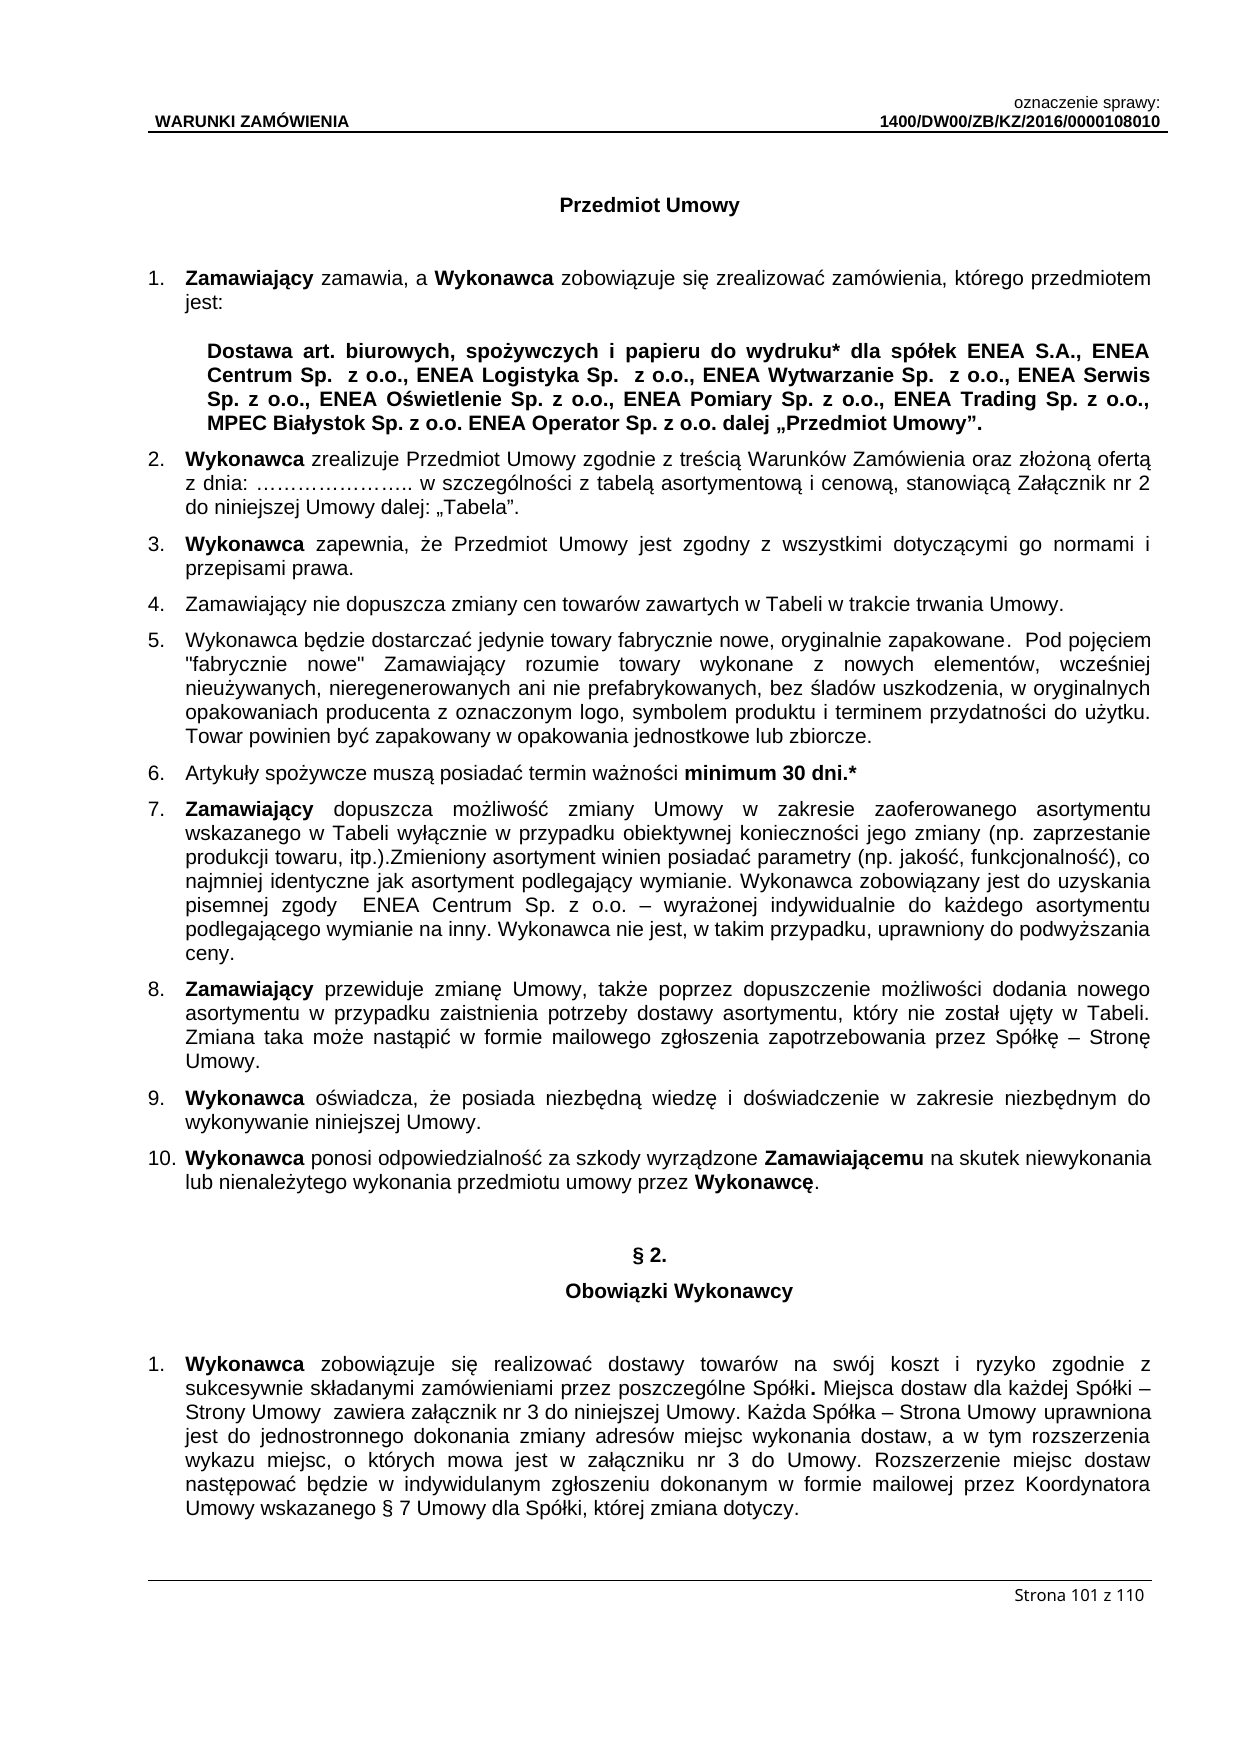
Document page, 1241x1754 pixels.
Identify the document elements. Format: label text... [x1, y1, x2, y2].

list Artykuły spożywcze muszą posiadać termin ważności minimum 30 dni.* [148, 761, 1152, 784]
list Wykonawca zrealizuje Przedmiot Umowy zgodnie z treścią Warunków Zamówienia oraz złożoną ofertą z dnia: ………………….. w szczególności z tabelą asortymentową i cenową, stanowiącą Załącznik nr 2 do niniejszej Umowy dalej: „Tabela”. [148, 447, 1152, 519]
list Wykonawca zapewnia, że Przedmiot Umowy jest zgodny z wszystkimi dotyczącymi go normami i przepisami prawa. [148, 531, 1152, 579]
list Wykonawca ponosi odpowiedzialność za szkody wyrządzone Zamawiającemu na skutek niewykonania lub nienależytego wykonania przedmiotu umowy przez Wykonawcę. [148, 1146, 1152, 1194]
text Dostawa art. biurowych, spożywczych i papieru do wydruku* dla spółek ENEA S.A., ENEA Centrum Sp. z o.o., ENEA Logistyka Sp. z o.o., ENEA Wytwarzanie Sp. z o.o., ENEA Serwis Sp. z o.o., ENEA Oświetlenie Sp. z o.o., ENEA Pomiary Sp. z o.o., ENEA Trading Sp. z o.o., MPEC Białystok Sp. z o.o. ENEA Operator Sp. z o.o. dalej „Przedmiot Umowy”. [207, 339, 1152, 434]
list Zamawiający zamawia, a Wykonawca zobowiązuje się zrealizować zamówienia, którego przedmiotem jest: [148, 266, 1152, 314]
text Obowiązki Wykonawcy [207, 1279, 1152, 1303]
text § 2. [148, 1243, 1152, 1267]
list Wykonawca będzie dostarczać jedynie towary fabrycznie nowe, oryginalnie zapakowane. Pod pojęciem "fabrycznie nowe" Zamawiający rozumie towary wykonane z nowych elementów, wcześniej nieużywanych, nieregenerowanych ani nie prefabrykowanych, bez śladów uszkodzenia, w oryginalnych opakowaniach producenta z oznaczonym logo, symbolem produktu i terminem przydatności do użytku. Towar powinien być zapakowany w opakowania jednostkowe lub zbiorcze. [148, 628, 1152, 748]
list Zamawiający przewiduje zmianę Umowy, także poprzez dopuszczenie możliwości dodania nowego asortymentu w przypadku zaistnienia potrzeby dostawy asortymentu, który nie został ujęty w Tabeli. Zmiana taka może nastąpić w formie mailowego zgłoszenia zapotrzebowania przez Spółkę – Stronę Umowy. [148, 977, 1152, 1073]
list Wykonawca oświadcza, że posiada niezbędną wiedzę i doświadczenie w zakresie niezbędnym do wykonywanie niniejszej Umowy. [148, 1086, 1152, 1133]
list Zamawiający nie dopuszcza zmiany cen towarów zawartych w Tabeli w trakcie trwania Umowy. [148, 592, 1152, 616]
list Zamawiający dopuszcza możliwość zmiany Umowy w zakresie zaoferowanego asortymentu wskazanego w Tabeli wyłącznie w przypadku obiektywnej konieczności jego zmiany (np. zaprzestanie produkcji towaru, itp.).Zmieniony asortyment winien posiadać parametry (np. jakość, funkcjonalność), co najmniej identyczne jak asortyment podlegający wymianie. Wykonawca zobowiązany jest do uzyskania pisemnej zgody ENEA Centrum Sp. z o.o. – wyrażonej indywidualnie do każdego asortymentu podlegającego wymianie na inny. Wykonawca nie jest, w takim przypadku, uprawniony do podwyższania ceny. [148, 797, 1152, 965]
text Przedmiot Umowy [148, 193, 1152, 217]
list Wykonawca zobowiązuje się realizować dostawy towarów na swój koszt i ryzyko zgodnie z sukcesywnie składanymi zamówieniami przez poszczególne Spółki. Miejsca dostaw dla każdej Spółki – Strony Umowy zawiera załącznik nr 3 do niniejszej Umowy. Każda Spółka – Strona Umowy uprawniona jest do jednostronnego dokonania zmiany adresów miejsc wykonania dostaw, a w tym rozszerzenia wykazu miejsc, o których mowa jest w załączniku nr 3 do Umowy. Rozszerzenie miejsc dostaw następować będzie w indywidulanym zgłoszeniu dokonanym w formie mailowej przez Koordynatora Umowy wskazanego § 7 Umowy dla Spółki, której zmiana dotyczy. [148, 1352, 1152, 1520]
